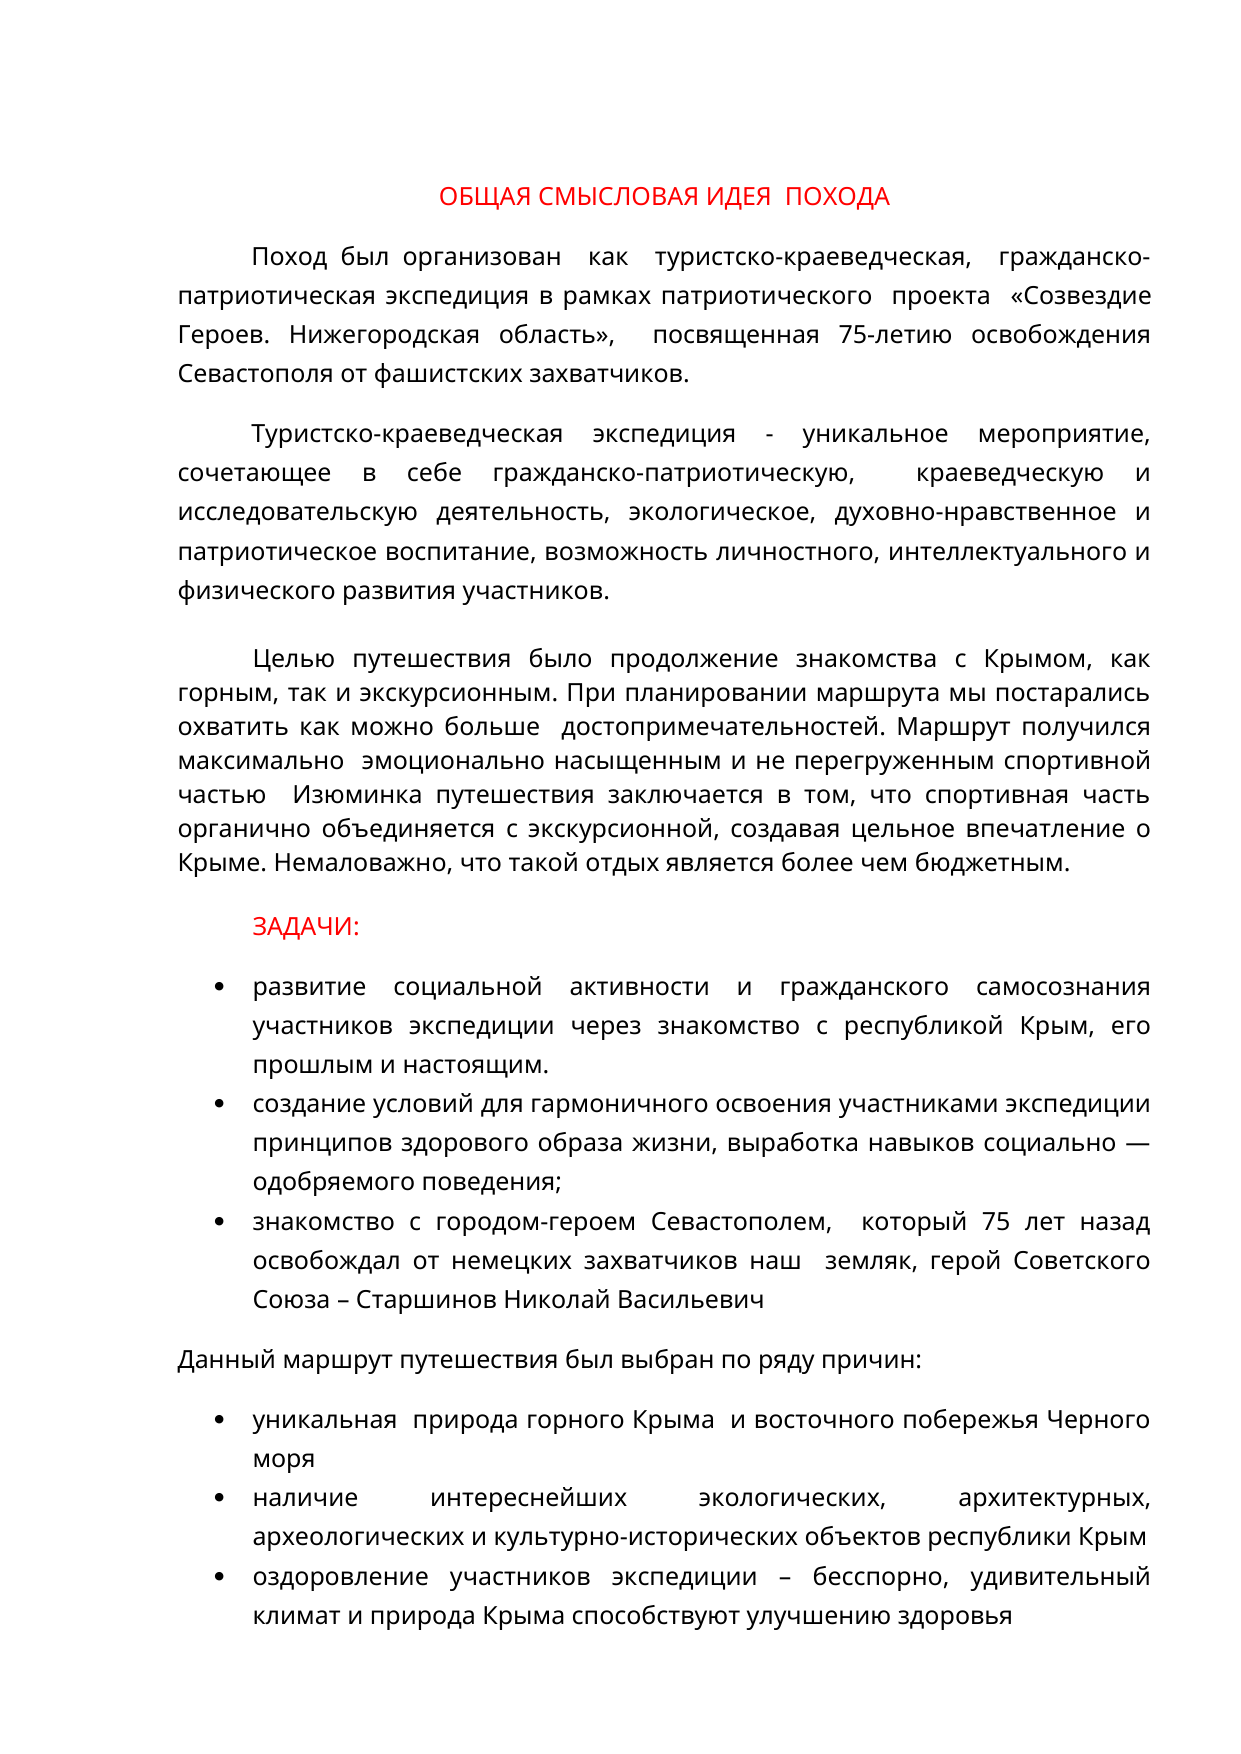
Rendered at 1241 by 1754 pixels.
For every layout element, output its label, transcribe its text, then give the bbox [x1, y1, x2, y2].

text Данный маршрут путешествия был выбран по ряду причин: [177, 1342, 1152, 1376]
list создание условий для гармоничного освоения участниками экспедиции принципов здорового образа жизни, выработка навыков социально — одобряемого поведения; [215, 1086, 1152, 1198]
list наличие интереснейших экологических, архитектурных, археологических и культурно-исторических объектов республики Крым [215, 1480, 1152, 1553]
text Туристско-краеведческая экспедиция - уникальное мероприятие, сочетающее в себе гражданско-патриотическую, краеведческую и исследовательскую деятельность, экологическое, духовно-нравственное и патриотическое воспитание, возможность личностного, интеллектуального и физического развития участников. [177, 416, 1152, 606]
list оздоровление участников экспедиции – бесспорно, удивительный климат и природа Крыма способствуют улучшению здоровья [215, 1558, 1152, 1631]
text ЗАДАЧИ: [177, 908, 1152, 942]
text ОБЩАЯ СМЫСЛОВАЯ ИДЕЯ ПОХОДА [177, 178, 1152, 212]
list уникальная природа горного Крыма и восточного побережья Черного моря [215, 1402, 1152, 1475]
text Поход был организован как туристско-краеведческая, гражданско-патриотическая экспедиция в рамках патриотического проекта «Созвездие Героев. Нижегородская область», посвященная 75-летию освобождения Севастополя от фашистских захватчиков. [177, 238, 1152, 390]
list развитие социальной активности и гражданского самосознания участников экспедиции через знакомство с республикой Крым, его прошлым и настоящим. [215, 968, 1152, 1081]
list знакомство с городом-героем Севастополем, который 75 лет назад освобождал от немецких захватчиков наш земляк, герой Советского Союза – Старшинов Николай Васильевич [215, 1203, 1152, 1316]
text Целью путешествия было продолжение знакомства с Крымом, как горным, так и экскурсионным. При планировании маршрута мы постарались охватить как можно больше достопримечательностей. Маршрут получился максимально эмоционально насыщенным и не перегруженным спортивной частью Изюминка путешествия заключается в том, что спортивная часть органично объединяется с экскурсионной, создавая цельное впечатление о Крыме. Немаловажно, что такой отдых является более чем бюджетным. [177, 641, 1152, 879]
